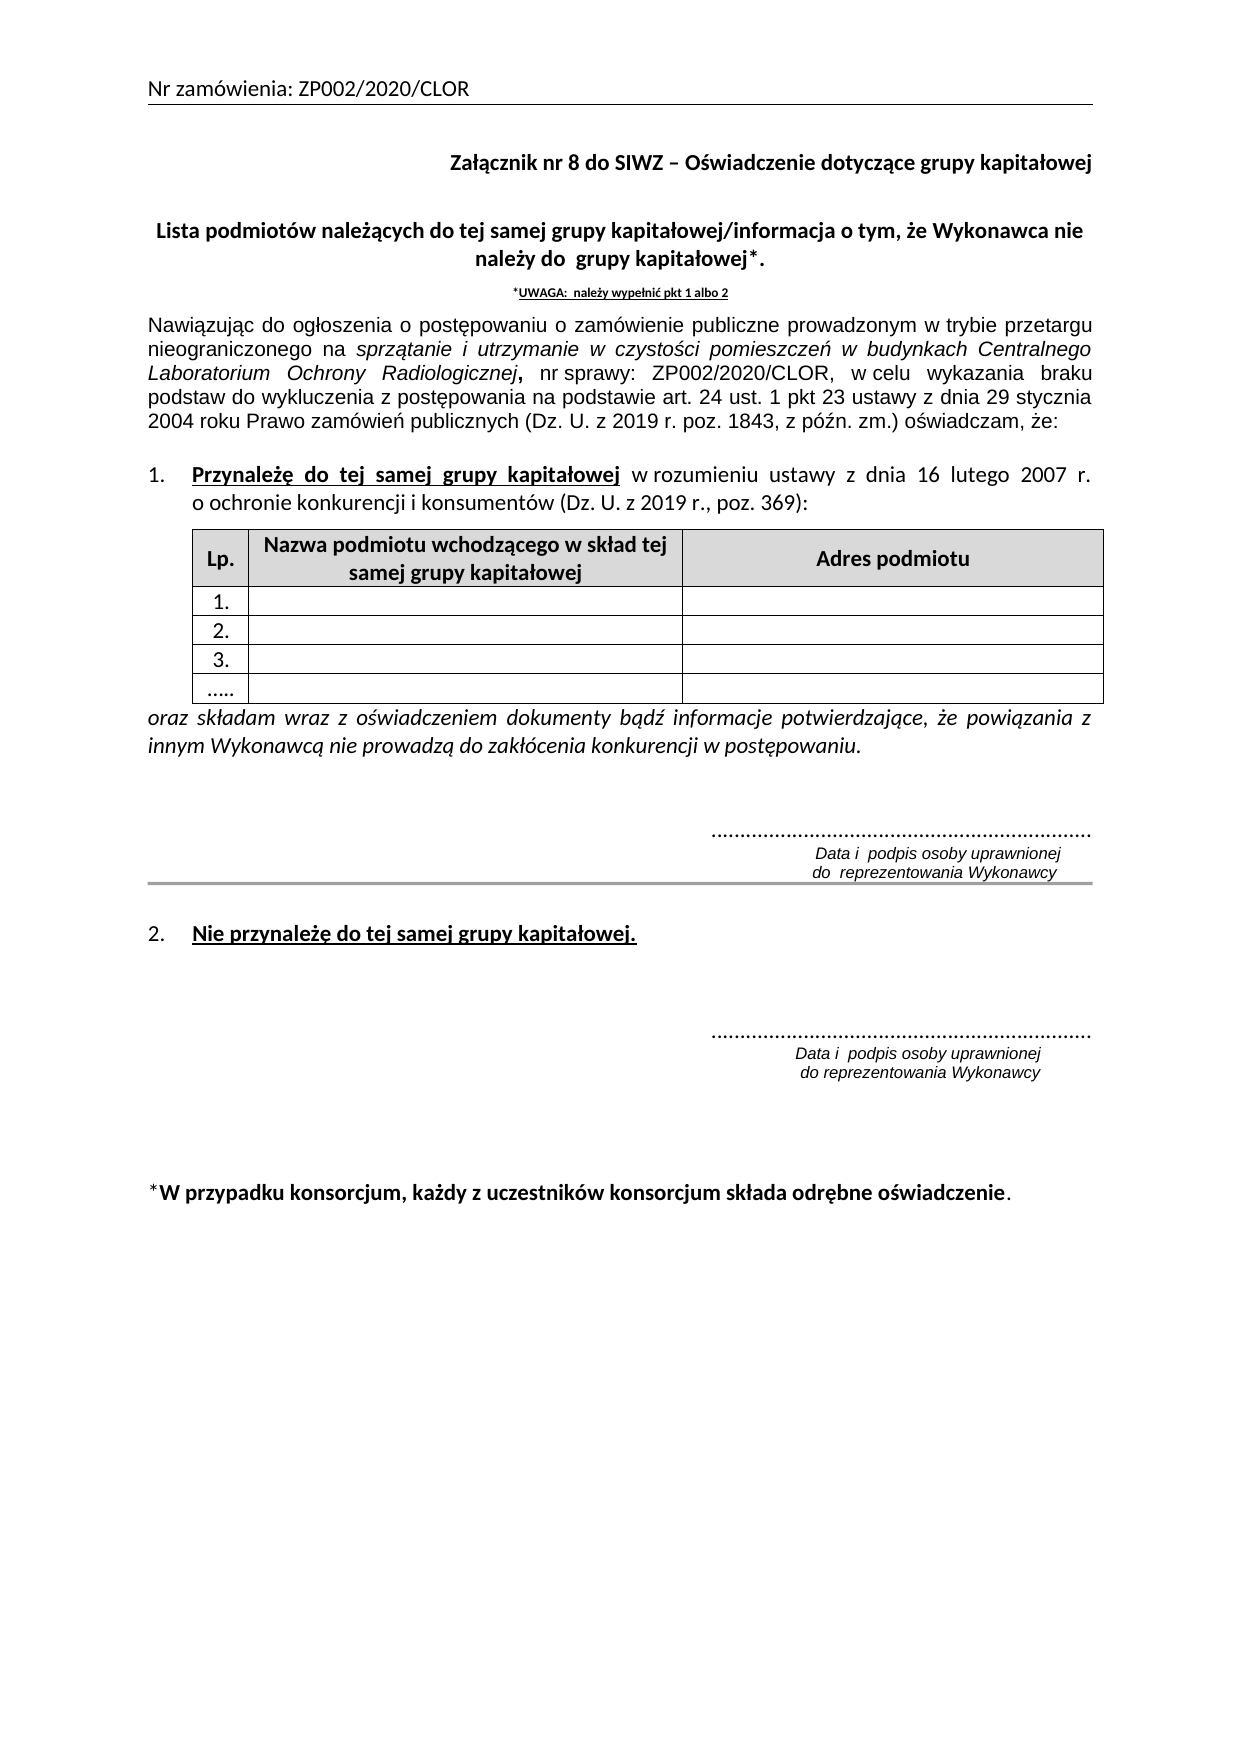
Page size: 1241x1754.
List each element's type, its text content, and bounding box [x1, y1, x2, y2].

table_cell [249, 616, 682, 644]
text *W przypadku konsorcjum, każdy z uczestników konsorcjum składa odrębne oświadczenie. [148, 1178, 1093, 1206]
text .................................................................. [148, 816, 1093, 843]
table_header Lp. [193, 530, 248, 586]
table_cell [683, 616, 1103, 644]
list Przynależę do tej samej grupy kapitałowej w rozumieniu ustawy z dnia 16 lutego 2007 r. o ochronie konkurencji i konsumentów (Dz. U. z 2019 r., poz. 369): [148, 461, 1093, 517]
list Nie przynależę do tej samej grupy kapitałowej. [148, 910, 1093, 947]
text oraz składam wraz z oświadczeniem dokumenty bądź informacje potwierdzające, że powiązania z innym Wykonawcą nie prowadzą do zakłócenia konkurencji w postępowaniu. [148, 703, 1093, 759]
table_cell 3. [193, 645, 248, 673]
table_cell [683, 645, 1103, 673]
text Nawiązując do ogłoszenia o postępowaniu o zamówienie publiczne prowadzonym w trybie przetargu nieograniczonego na sprzątanie i utrzymanie w czystości pomieszczeń w budynkach Centralnego Laboratorium Ochrony Radiologicznej, nr sprawy: ZP002/2020/CLOR, w celu wykazania braku podstaw do wykluczenia z postępowania na podstawie art. 24 ust. 1 pkt 23 ustawy z dnia 29 stycznia 2004 roku Prawo zamówień publicznych (Dz. U. z 2019 r. poz. 1843, z późn. zm.) oświadczam, że: [148, 313, 1093, 432]
text Załącznik nr 8 do SIWZ – Oświadczenie dotyczące grupy kapitałowej [148, 148, 1093, 176]
table_cell [249, 587, 682, 615]
text Data i podpis osoby uprawnionej do reprezentowania Wykonawcy [748, 1044, 1093, 1082]
table_cell [249, 674, 682, 702]
text Lista podmiotów należących do tej samej grupy kapitałowej/informacja o tym, że Wykonawca nie należy do grupy kapitałowej*. [148, 216, 1093, 272]
text Data i podpis osoby uprawnionej [753, 843, 1093, 863]
table_cell ….. [193, 674, 248, 702]
text do reprezentowania Wykonawcy [812, 863, 1093, 881]
table_cell [249, 645, 682, 673]
table_cell [683, 587, 1103, 615]
table_header Nazwa podmiotu wchodzącego w skład tej samej grupy kapitałowej [249, 530, 682, 586]
text .................................................................. [148, 1016, 1093, 1044]
text *UWAGA: należy wypełnić pkt 1 albo 2 [148, 285, 1093, 313]
table_cell [683, 674, 1103, 702]
table_cell 1. [193, 587, 248, 615]
table_cell 2. [193, 616, 248, 644]
table_header Adres podmiotu [683, 530, 1103, 586]
